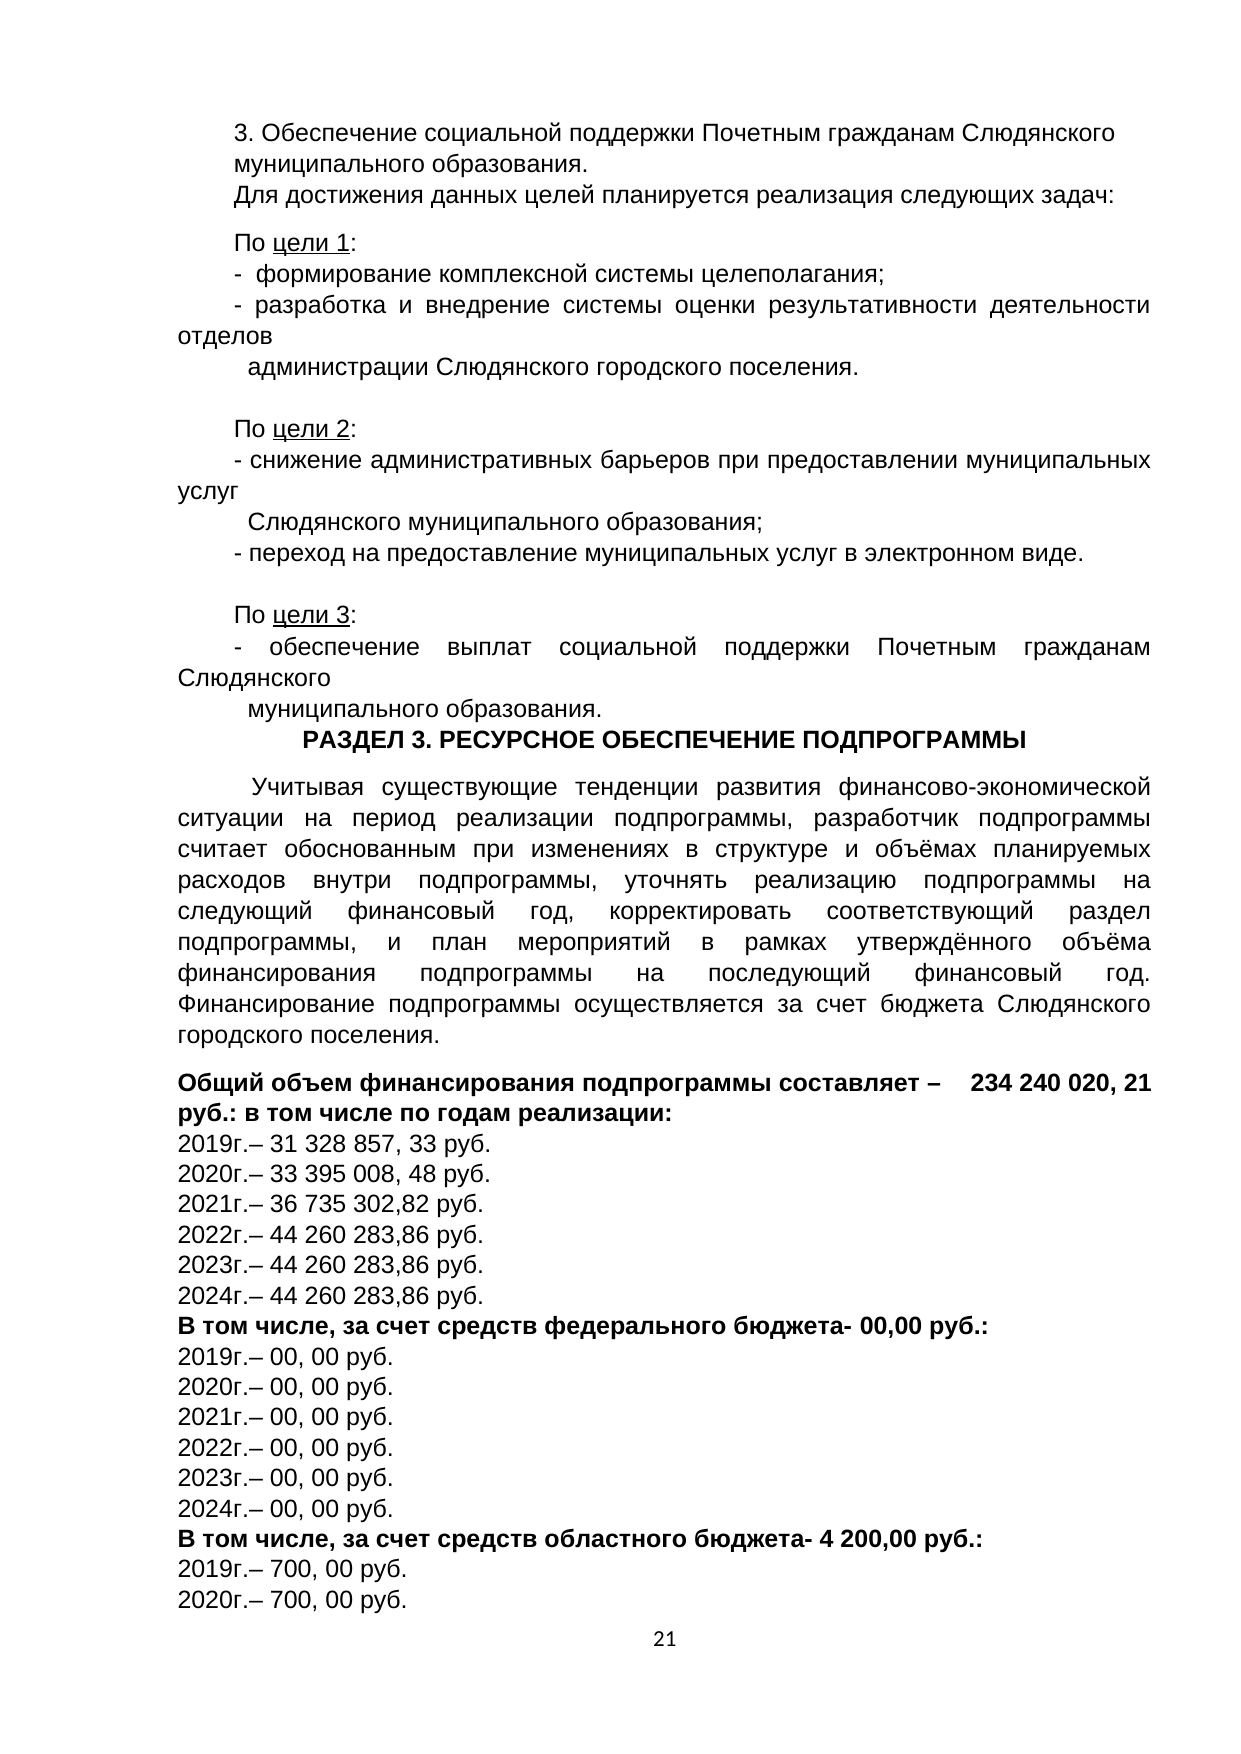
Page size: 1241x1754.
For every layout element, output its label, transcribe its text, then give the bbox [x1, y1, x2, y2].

text администрации Слюдянского городского поселения. [177, 352, 1152, 381]
text РАЗДЕЛ 3. РЕСУРСНОЕ ОБЕСПЕЧЕНИЕ ПОДПРОГРАММЫ [177, 724, 1152, 753]
text 3. Обеспечение социальной поддержки Почетным гражданам Слюдянского [177, 118, 1152, 147]
text 2019г.– 31 328 857, 33 руб. [177, 1128, 1152, 1157]
text муниципального образования. [177, 693, 1152, 722]
text - разработка и внедрение системы оценки результативности деятельности отделов [177, 290, 1152, 350]
text 2020г.– 00, 00 руб. [177, 1372, 1152, 1401]
text 2019г.– 00, 00 руб. [177, 1341, 1152, 1370]
text По цели 1: [177, 228, 1152, 257]
text Общий объем финансирования подпрограммы составляет – 234 240 020, 21 руб.: в том числе по годам реализации: [177, 1068, 1152, 1127]
text муниципального образования. [177, 149, 1152, 178]
text Для достижения данных целей планируется реализация следующих задач: [177, 180, 1152, 209]
text 2024г.– 44 260 283,86 руб. [177, 1281, 1152, 1309]
text 2020г.– 33 395 008, 48 руб. [177, 1159, 1152, 1188]
text В том числе, за счет средств федерального бюджета- 00,00 руб.: [177, 1311, 1152, 1340]
text 2023г.– 44 260 283,86 руб. [177, 1250, 1152, 1279]
text Учитывая существующие тенденции развития финансово-экономической ситуации на период реализации подпрограммы, разработчик подпрограммы считает обоснованным при изменениях в структуре и объёмах планируемых расходов внутри подпрограммы, уточнять реализацию подпрограммы на следующий финансовый год, корректировать соответствующий раздел подпрограммы, и план мероприятий в рамках утверждённого объёма финансирования подпрограммы на последующий финансовый год. Финансирование подпрограммы осуществляется за счет бюджета Слюдянского городского поселения. [177, 772, 1152, 1049]
text - снижение административных барьеров при предоставлении муниципальных услуг [177, 445, 1152, 505]
text 2021г.– 00, 00 руб. [177, 1402, 1152, 1431]
text - обеспечение выплат социальной поддержки Почетным гражданам Слюдянского [177, 631, 1152, 691]
text Слюдянского муниципального образования; [177, 507, 1152, 536]
text - формирование комплексной системы целеполагания; [177, 259, 1152, 288]
text По цели 3: [177, 600, 1152, 629]
text 2020г.– 700, 00 руб. [177, 1585, 1152, 1613]
text - переход на предоставление муниципальных услуг в электронном виде. [177, 538, 1152, 567]
text 2022г.– 44 260 283,86 руб. [177, 1220, 1152, 1248]
text В том числе, за счет средств областного бюджета- 4 200,00 руб.: [177, 1524, 1152, 1553]
text 2021г.– 36 735 302,82 руб. [177, 1189, 1152, 1218]
text По цели 2: [177, 414, 1152, 443]
text 2022г.– 00, 00 руб. [177, 1433, 1152, 1461]
text 2023г.– 00, 00 руб. [177, 1463, 1152, 1492]
text 2019г.– 700, 00 руб. [177, 1554, 1152, 1583]
text 2024г.– 00, 00 руб. [177, 1493, 1152, 1522]
